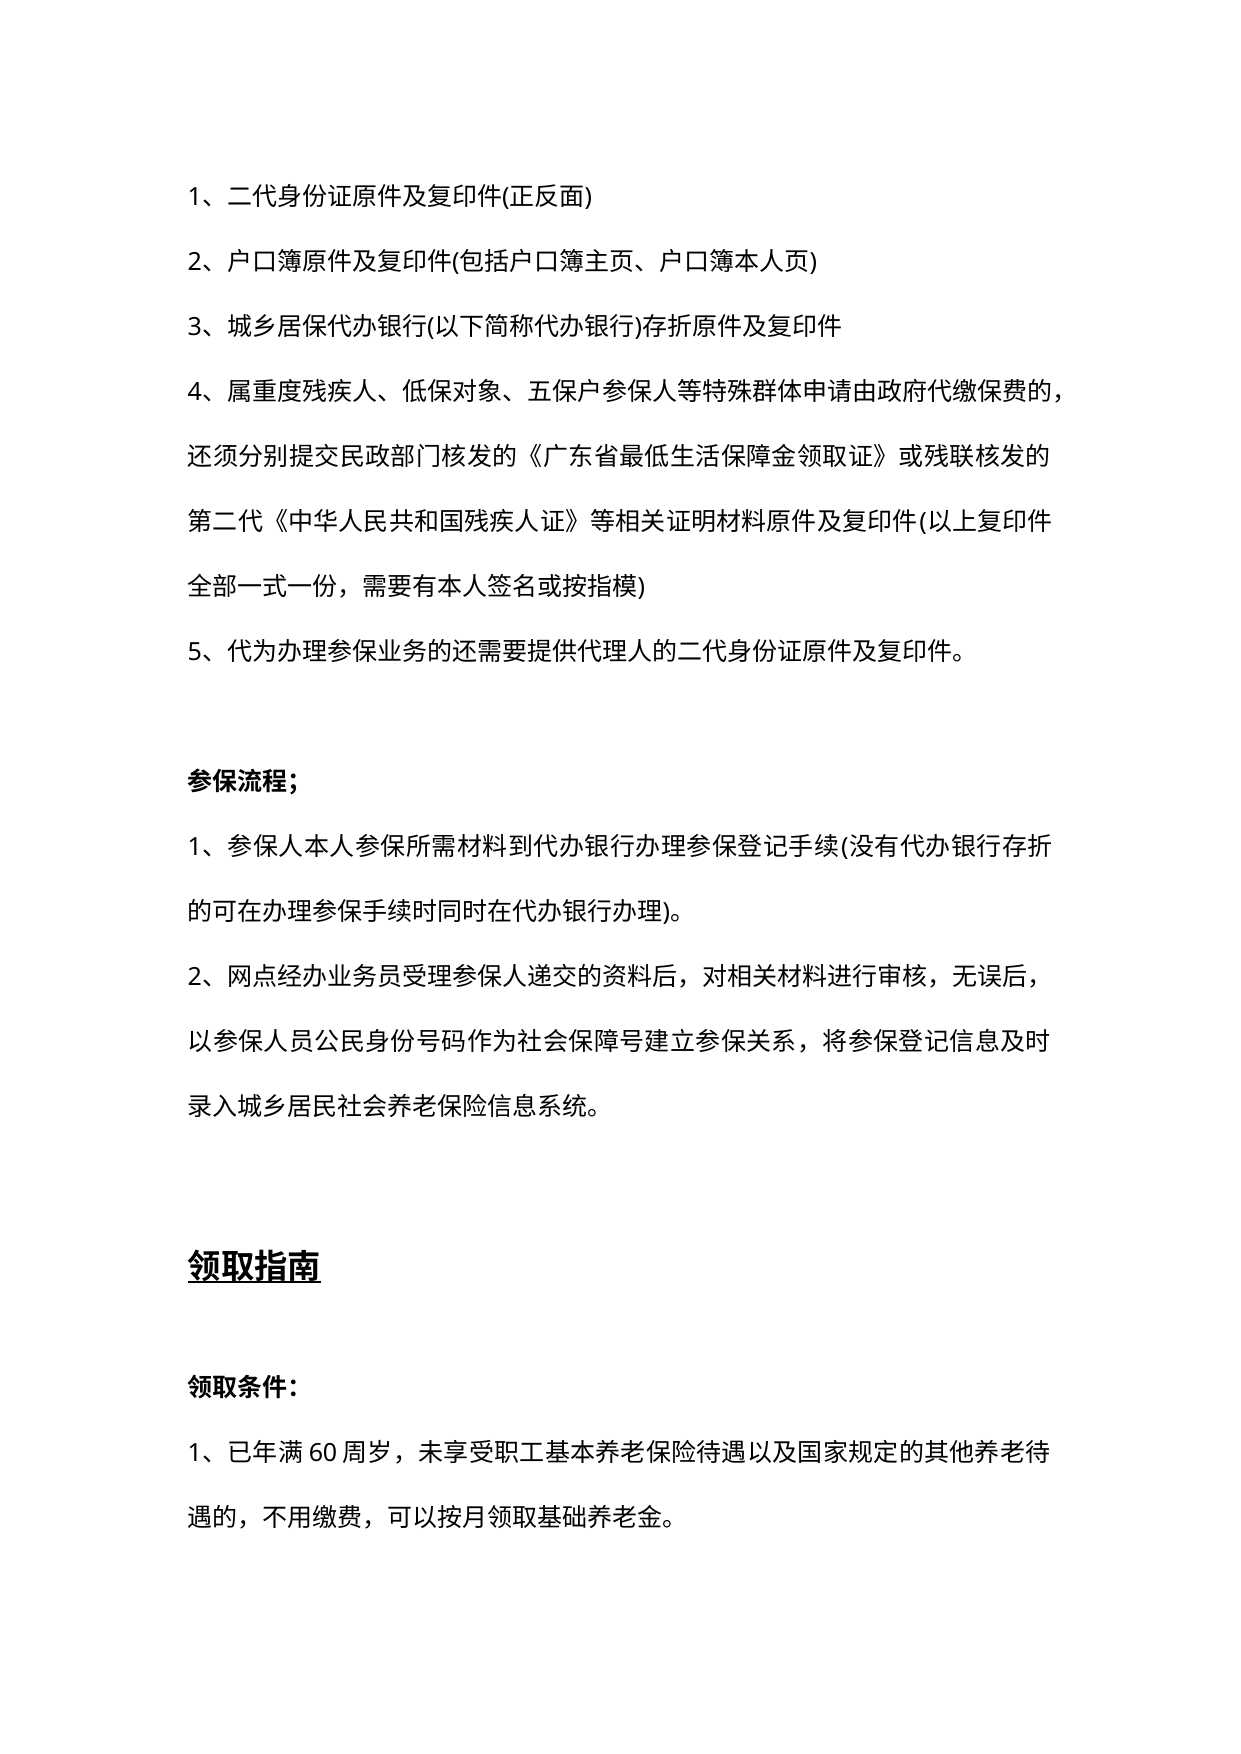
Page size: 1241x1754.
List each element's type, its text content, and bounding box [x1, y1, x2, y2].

text 5、代为办理参保业务的还需要提供代理人的二代身份证原件及复印件。 [187, 617, 1053, 682]
subtitle 领取指南 [187, 1231, 1053, 1296]
text 参保流程； [187, 747, 1053, 812]
text 1、已年满60周岁，未享受职工基本养老保险待遇以及国家规定的其他养老待遇的，不用缴费，可以按月领取基础养老金。 [187, 1418, 1053, 1548]
text 1、二代身份证原件及复印件(正反面) [187, 162, 1053, 227]
text 1、参保人本人参保所需材料到代办银行办理参保登记手续(没有代办银行存折的可在办理参保手续时同时在代办银行办理)。 [187, 812, 1053, 942]
text 4、属重度残疾人、低保对象、五保户参保人等特殊群体申请由政府代缴保费的，还须分别提交民政部门核发的《广东省最低生活保障金领取证》或残联核发的第二代《中华人民共和国残疾人证》等相关证明材料原件及复印件(以上复印件全部一式一份，需要有本人签名或按指模) [187, 357, 1053, 617]
text 2、户口簿原件及复印件(包括户口簿主页、户口簿本人页) [187, 227, 1053, 292]
text 2、网点经办业务员受理参保人递交的资料后，对相关材料进行审核，无误后，以参保人员公民身份号码作为社会保障号建立参保关系，将参保登记信息及时录入城乡居民社会养老保险信息系统。 [187, 942, 1053, 1137]
text 3、城乡居保代办银行(以下简称代办银行)存折原件及复印件 [187, 292, 1053, 357]
text 领取条件： [187, 1353, 1053, 1418]
